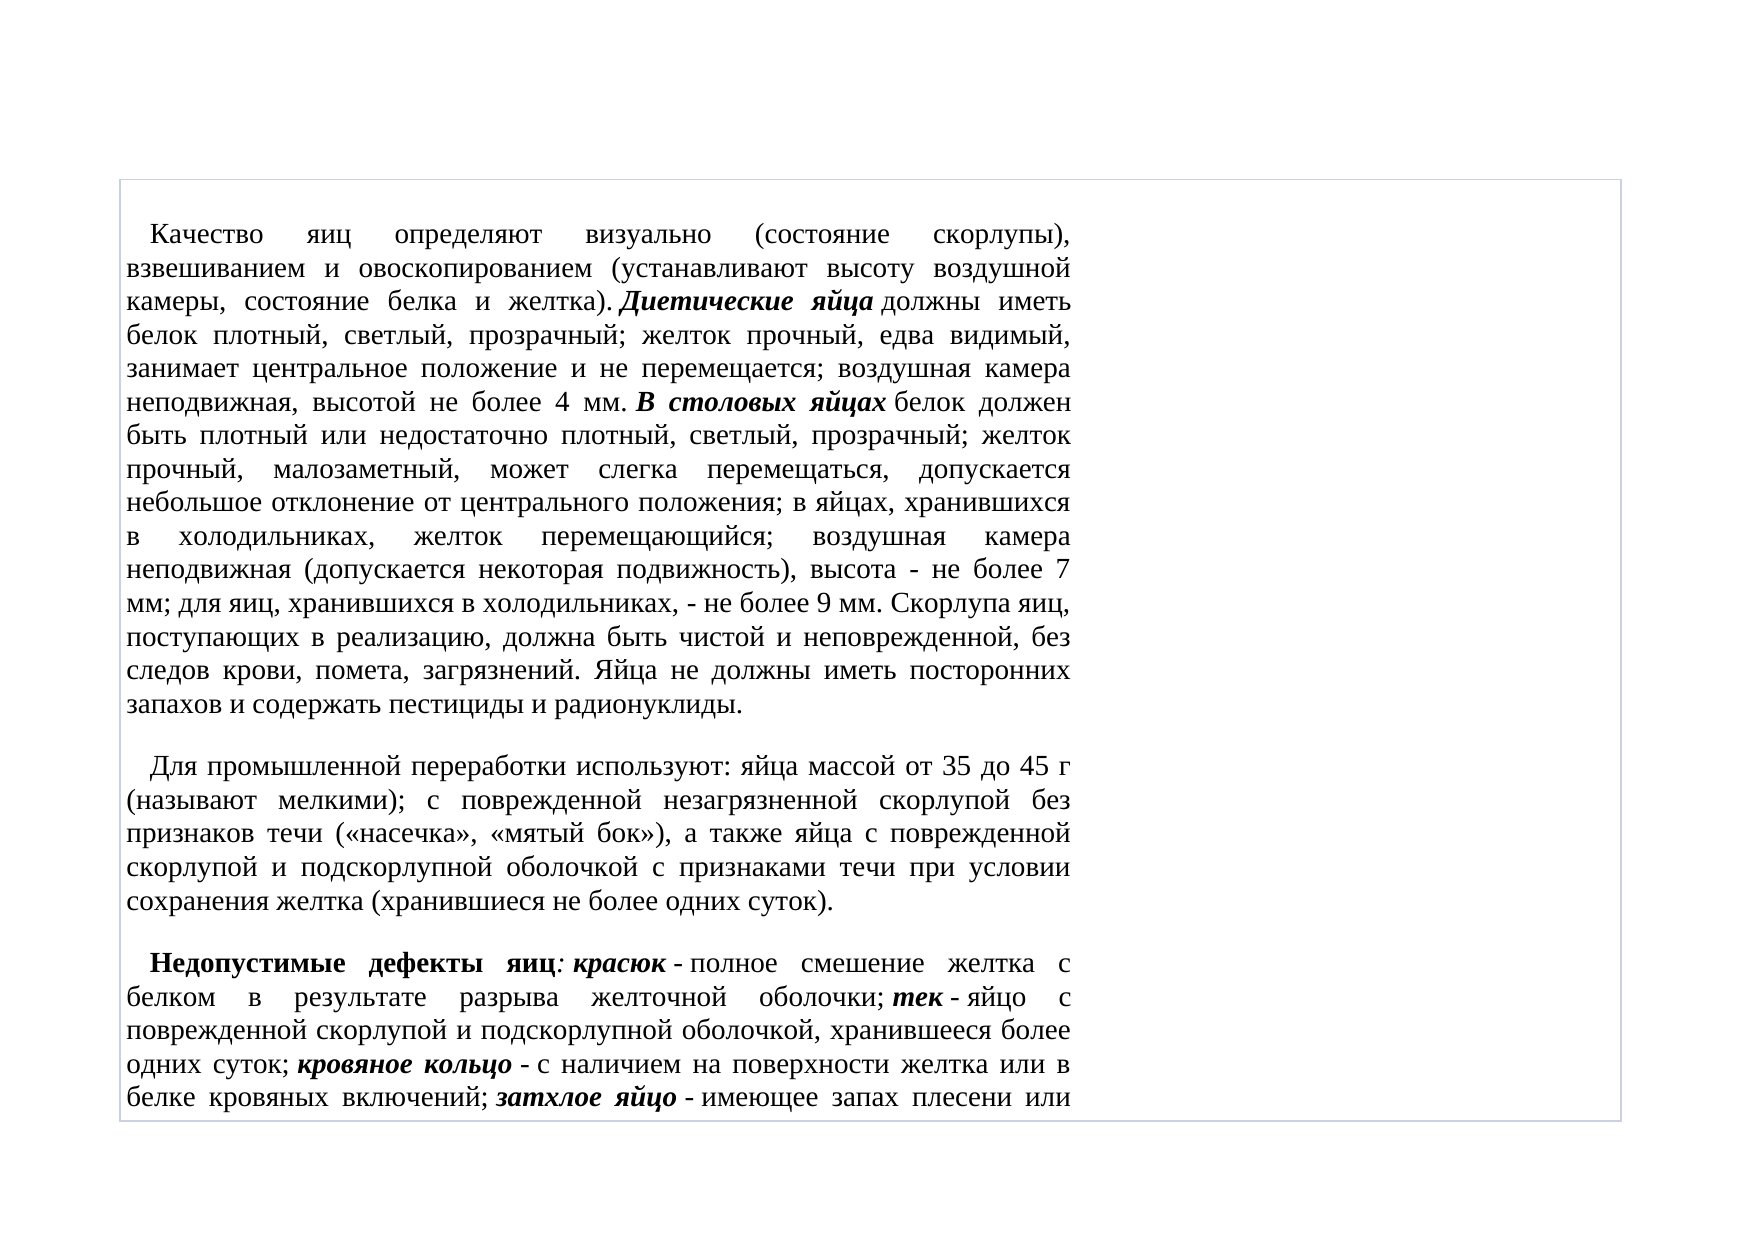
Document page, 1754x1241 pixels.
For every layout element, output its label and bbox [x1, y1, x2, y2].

table_header [118, 177, 1636, 1123]
